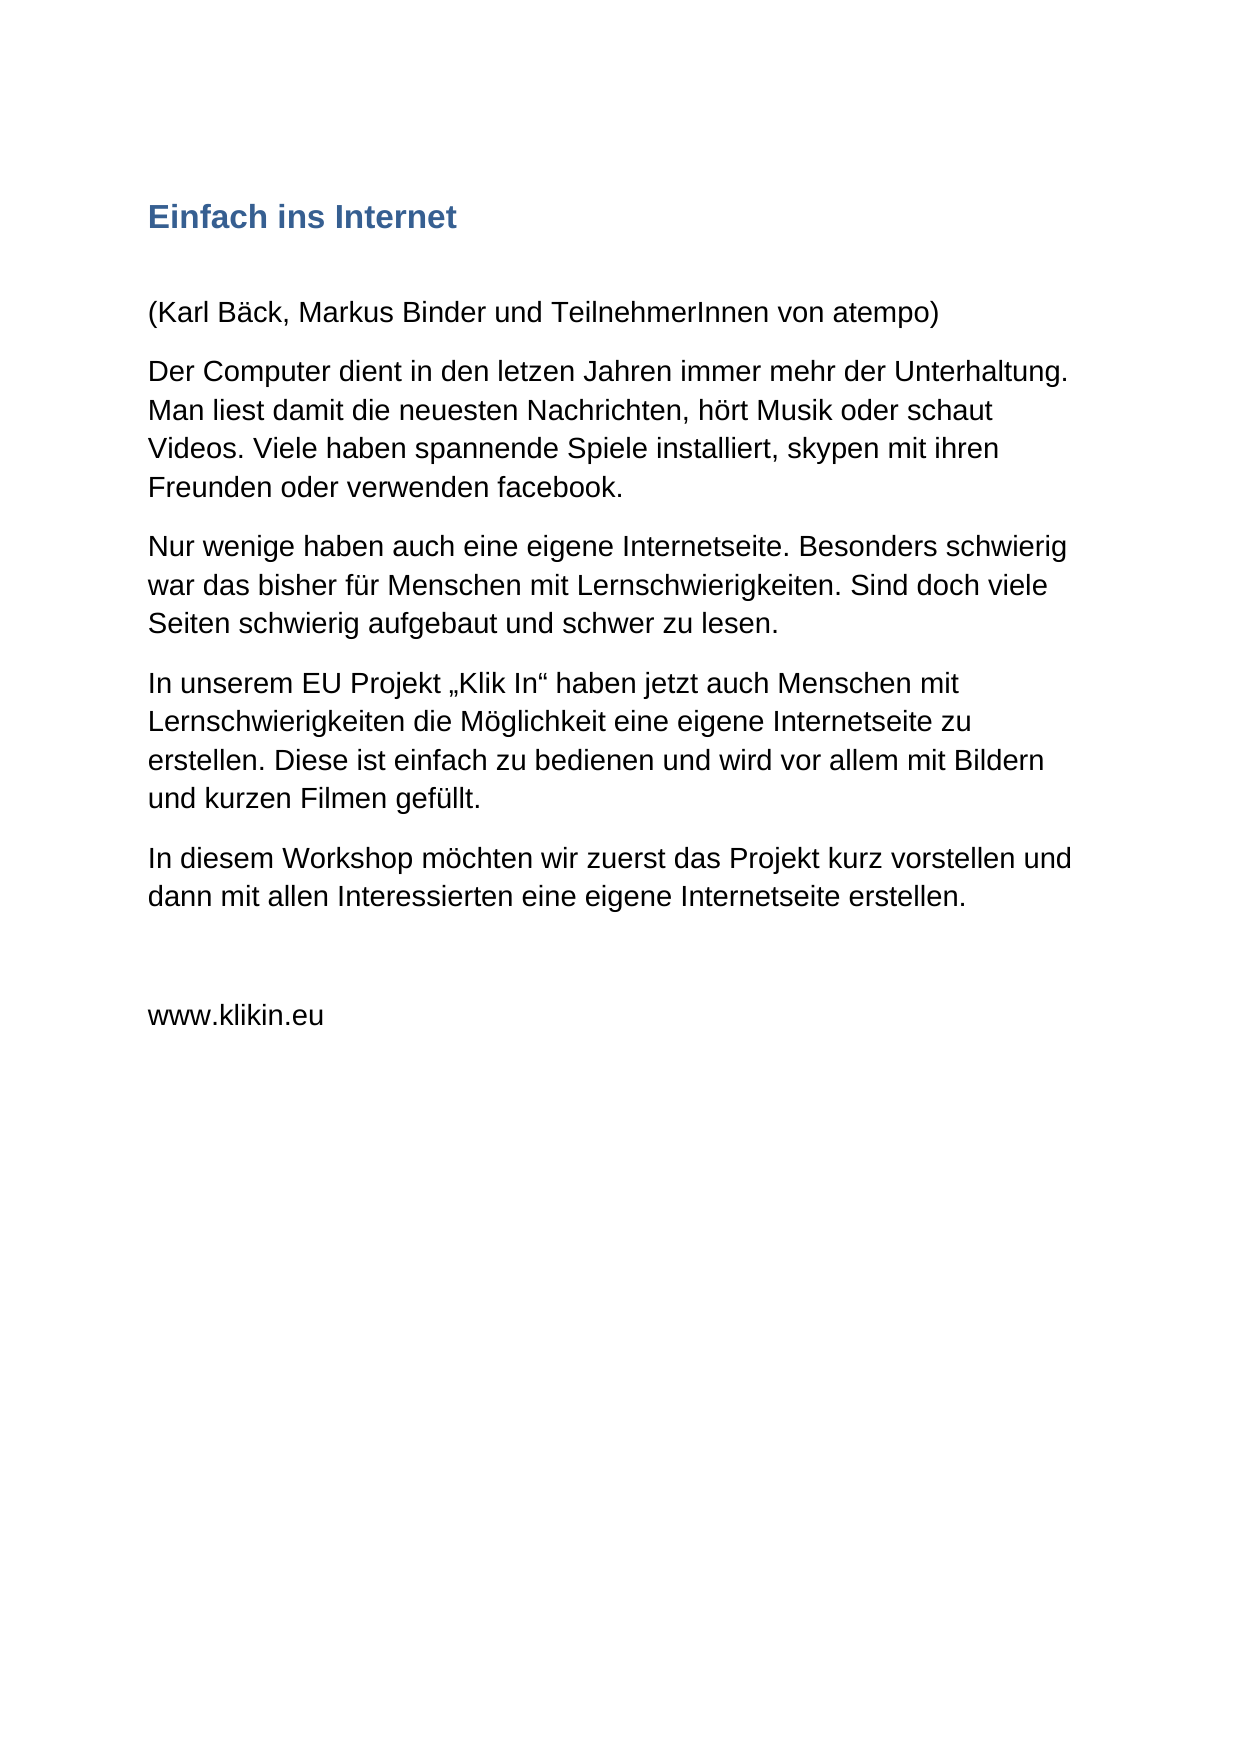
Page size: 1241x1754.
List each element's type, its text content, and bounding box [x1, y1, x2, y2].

subtitle Einfach ins Internet [148, 198, 1093, 236]
text Nur wenige haben auch eine eigene Internetseite. Besonders schwierig war das bisher für Menschen mit Lernschwierigkeiten. Sind doch viele Seiten schwierig aufgebaut und schwer zu lesen. [148, 529, 1093, 640]
text Der Computer dient in den letzen Jahren immer mehr der Unterhaltung. Man liest damit die neuesten Nachrichten, hört Musik oder schaut Videos. Viele haben spannende Spiele installiert, skypen mit ihren Freunden oder verwenden facebook. [148, 354, 1093, 503]
text In diesem Workshop möchten wir zuerst das Projekt kurz vorstellen und dann mit allen Interessierten eine eigene Internetseite erstellen. [148, 841, 1093, 913]
text www.klikin.eu [148, 998, 1093, 1031]
text (Karl Bäck, Markus Binder und TeilnehmerInnen von atempo) [148, 295, 1093, 328]
text In unserem EU Projekt „Klik In“ haben jetzt auch Menschen mit Lernschwierigkeiten die Möglichkeit eine eigene Internetseite zu erstellen. Diese ist einfach zu bedienen und wird vor allem mit Bildern und kurzen Filmen gefüllt. [148, 666, 1093, 815]
